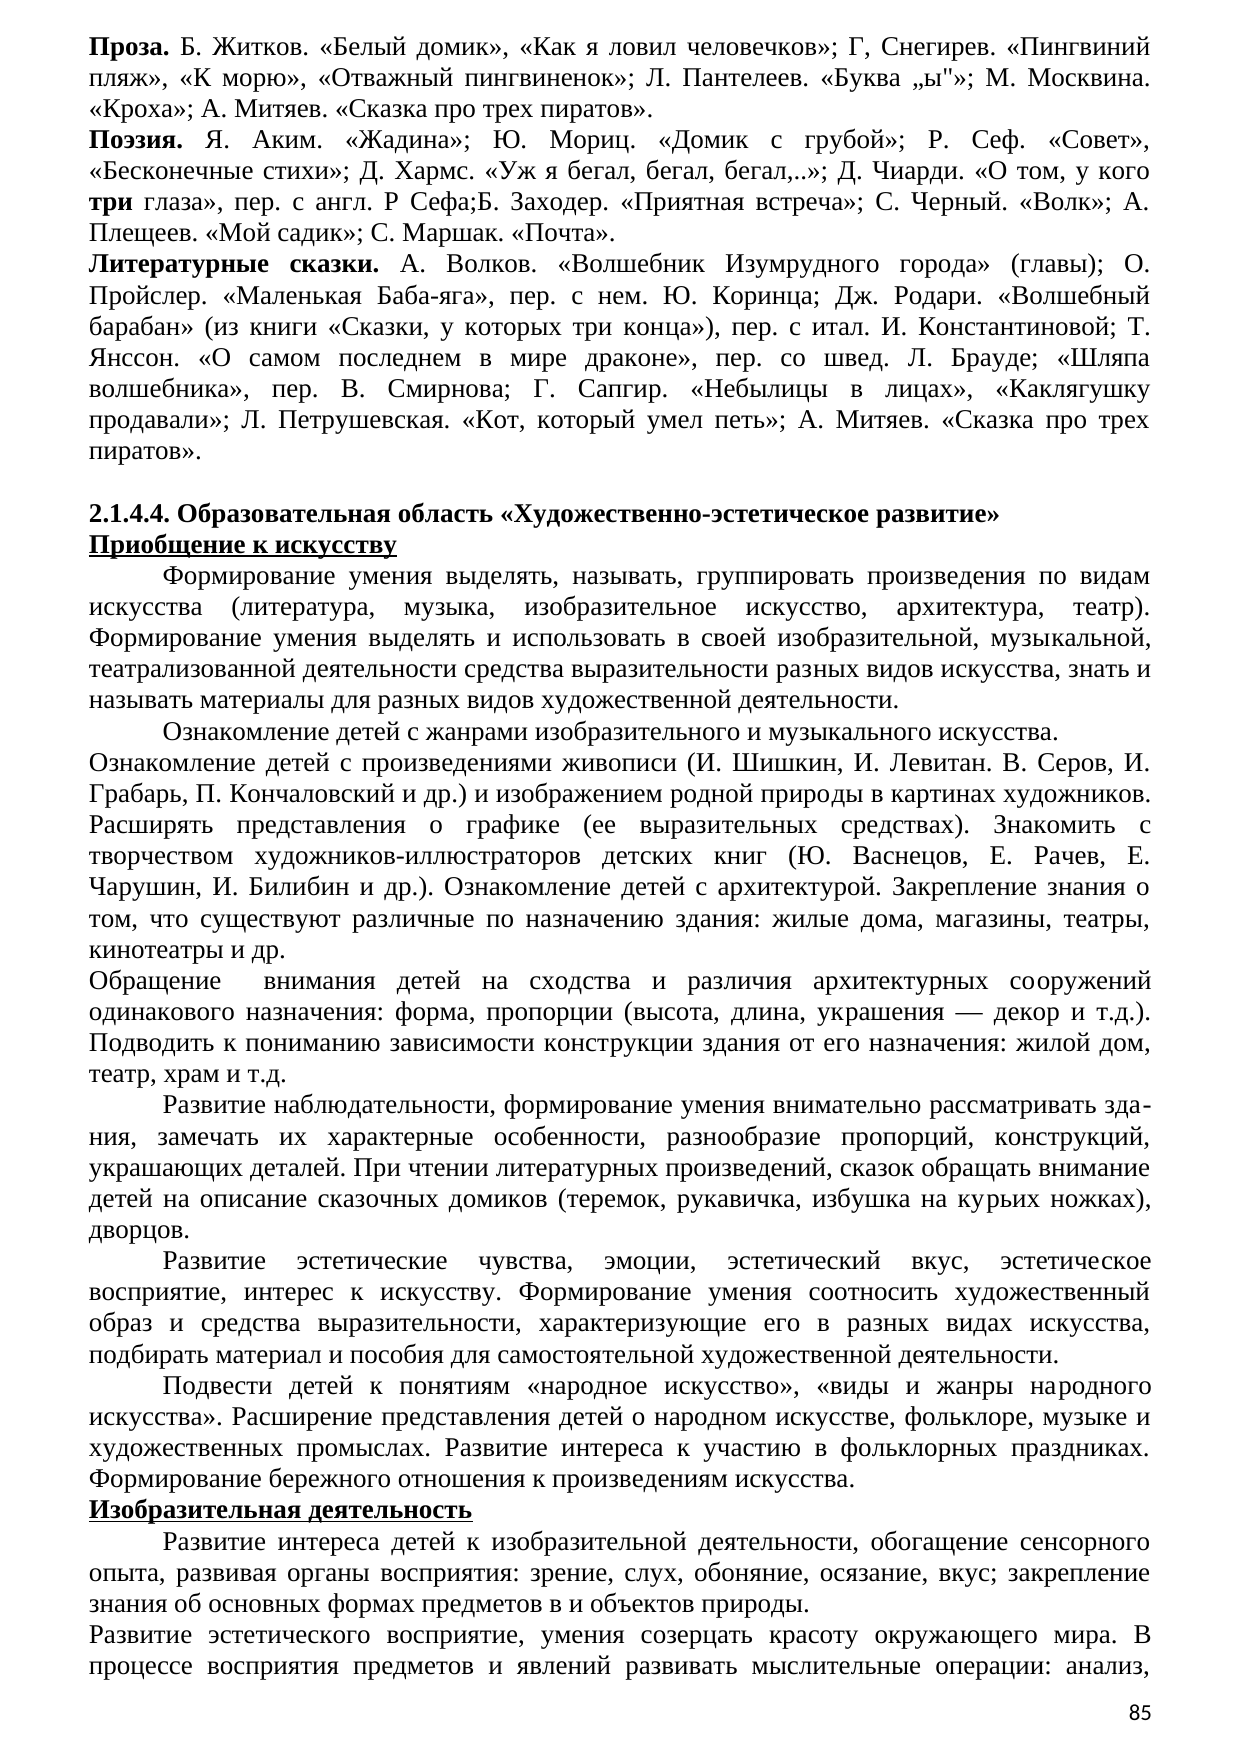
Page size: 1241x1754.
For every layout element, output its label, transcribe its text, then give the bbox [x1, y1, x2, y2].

text Ознакомление детей с произведениями живописи (И. Шишкин, И. Левитан. В. Серов, И. Грабарь, П. Кончаловский и др.) и изображением родной природы в картинах художников. Расширять представления о графике (ее выразительных средствах). Знакомить с творчеством художников-иллюстраторов детских книг (Ю. Васнецов, Е. Рачев, Е. Чарушин, И. Билибин и др.). Ознакомление детей с архитектурой. Закрепление знания о том, что существуют различные по назначению здания: жилые дома, магазины, театры, кинотеатры и др. [89, 746, 1152, 964]
text 2.1.4.4. Образовательная область «Художественно-эстетическое развитие» [89, 497, 1152, 528]
text Литературные сказки. А. Волков. «Волшебник Изумрудного города» (главы); О. Пройслер. «Маленькая Баба-яга», пер. с нем. Ю. Коринца; Дж. Родари. «Волшебный барабан» (из книги «Сказки, у которых три конца»), пер. с итал. И. Константиновой; Т. Янссон. «О самом последнем в мире драконе», пер. со швед. Л. Брауде; «Шляпа волшебника», пер. В. Смирнова; Г. Сапгир. «Небылицы в лицах», «Каклягушку продавали»; Л. Петрушевская. «Кот, который умел петь»; А. Митяев. «Сказка про трех пиратов». [89, 248, 1152, 466]
text Развитие наблюдательности, формирование умения внимательно рассматривать здания, замечать их характерные особенности, разнообразие пропорций, конструкций, украшающих деталей. При чтении литературных произведений, сказок обращать внимание детей на описание сказочных домиков (теремок, рукавичка, избушка на курьих ножках), дворцов. [89, 1088, 1152, 1244]
text Развитие эстетические чувства, эмоции, эстетический вкус, эстетическое восприятие, интерес к искусству. Формирование умения соотносить художественный образ и средства выразительности, характеризующие его в разных видах искусства, подбирать материал и пособия для самостоятельной художественной деятельности. [89, 1244, 1152, 1369]
text Приобщение к искусству [89, 528, 1152, 559]
text Проза. Б. Житков. «Белый домик», «Как я ловил человечков»; Г, Снегирев. «Пингвиний пляж», «К морю», «Отважный пингвиненок»; Л. Пантелеев. «Буква „ы"»; М. Москвина. «Кроха»; А. Митяев. «Сказка про трех пиратов». [89, 29, 1152, 123]
text Поэзия. Я. Аким. «Жадина»; Ю. Мориц. «Домик с грубой»; Р. Сеф. «Совет», «Бесконечные стихи»; Д. Хармс. «Уж я бегал, бегал, бегал,..»; Д. Чиарди. «О том, у кого три глаза», пер. с англ. Р Сефа;Б. Заходер. «Приятная встреча»; С. Черный. «Волк»; А. Плещеев. «Мой садик»; С. Маршак. «Почта». [89, 123, 1152, 248]
text Ознакомление детей с жанрами изобразительного и музыкального искусства. [89, 715, 1152, 746]
text Изобразительная деятельность [89, 1493, 1152, 1524]
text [89, 1618, 1152, 1680]
text Формирование умения выделять, называть, группировать произведения по видам искусства (литература, музыка, изобразительное искусство, архитектура, театр). Формирование умения выделять и использовать в своей изобразительной, музыкальной, театрализованной деятельности средства выразительности разных видов искусства, знать и называть материалы для разных видов художественной деятельности. [89, 559, 1152, 715]
text Обращение внимания детей на сходства и различия архитектурных сооружений одинакового назначения: форма, пропорции (высота, длина, украшения — декор и т.д.). Подводить к пониманию зависимости конструкции здания от его назначения: жилой дом, театр, храм и т.д. [89, 964, 1152, 1088]
text Подвести детей к понятиям «народное искусство», «виды и жанры народного искусства». Расширение представления детей о народном искусстве, фольклоре, музыке и художественных промыслах. Развитие интереса к участию в фольклорных праздниках. Формирование бережного отношения к произведениям искусства. [89, 1369, 1152, 1493]
text Развитие интереса детей к изобразительной деятельности, обогащение сенсорного опыта, развивая органы восприятия: зрение, слух, обоняние, осязание, вкус; закрепление знания об основных формах предметов в и объектов природы. [89, 1524, 1152, 1618]
